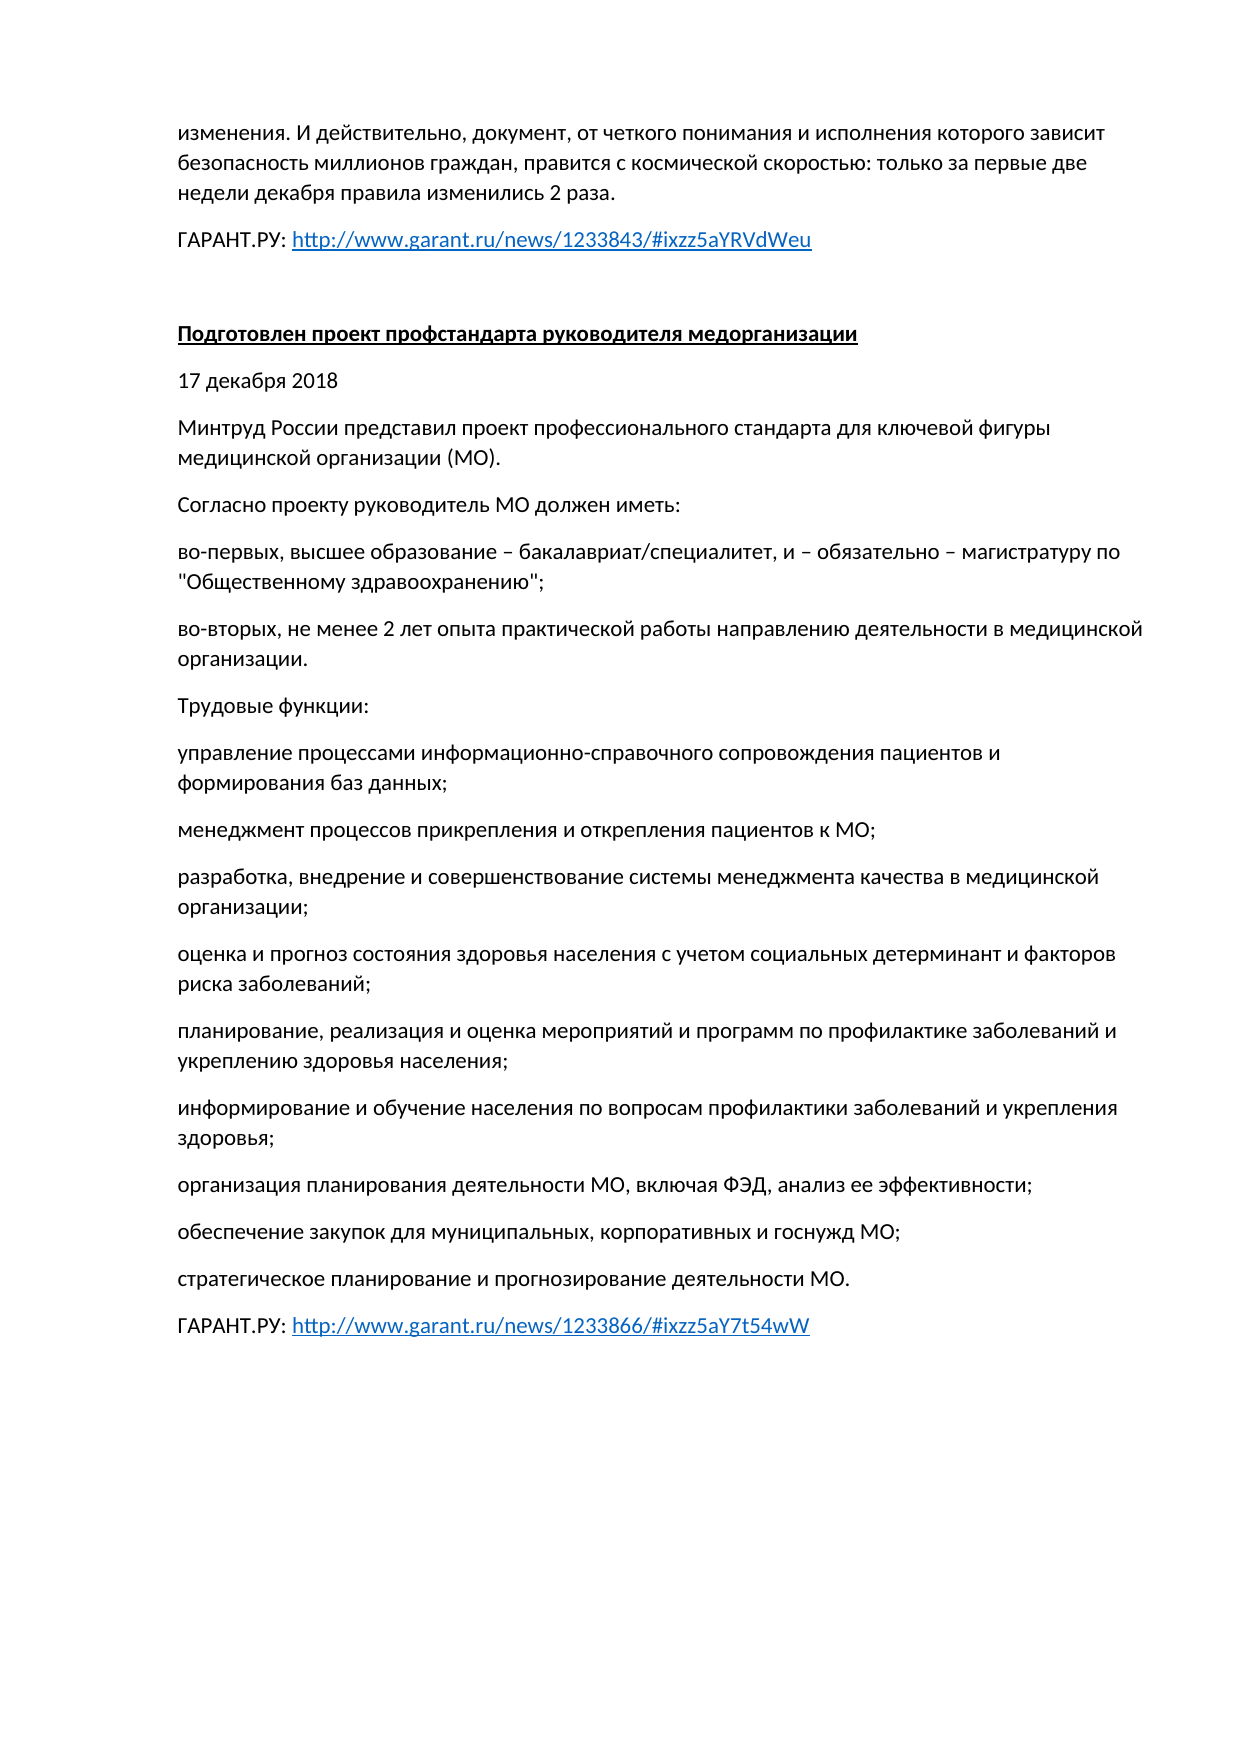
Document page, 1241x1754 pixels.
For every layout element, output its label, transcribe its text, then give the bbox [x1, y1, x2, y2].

text менеджмент процессов прикрепления и открепления пациентов к МО; [177, 815, 1152, 843]
text Согласно проекту руководитель МО должен иметь: [177, 490, 1152, 518]
text 17 декабря 2018 [177, 366, 1152, 394]
text Трудовые функции: [177, 691, 1152, 719]
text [177, 118, 1152, 207]
text разработка, внедрение и совершенствование системы менеджмента качества в медицинской организации; [177, 862, 1152, 920]
text обеспечение закупок для муниципальных, корпоративных и госнужд МО; [177, 1217, 1152, 1245]
text Минтруд России представил проект профессионального стандарта для ключевой фигуры медицинской организации (МО). [177, 413, 1152, 471]
text информирование и обучение населения по вопросам профилактики заболеваний и укрепления здоровья; [177, 1093, 1152, 1151]
text планирование, реализация и оценка мероприятий и программ по профилактике заболеваний и укреплению здоровья населения; [177, 1016, 1152, 1074]
text ГАРАНТ.РУ: http://www.garant.ru/news/1233866/#ixzz5aY7t54wW [177, 1311, 1152, 1339]
text стратегическое планирование и прогнозирование деятельности МО. [177, 1264, 1152, 1292]
text оценка и прогноз состояния здоровья населения с учетом социальных детерминант и факторов риска заболеваний; [177, 939, 1152, 997]
text во-вторых, не менее 2 лет опыта практической работы направлению деятельности в медицинской организации. [177, 614, 1152, 672]
text ГАРАНТ.РУ: http://www.garant.ru/news/1233843/#ixzz5aYRVdWeu [177, 225, 1152, 253]
text Подготовлен проект профстандарта руководителя медорганизации [177, 319, 1152, 347]
text во-первых, высшее образование – бакалавриат/специалитет, и – обязательно – магистратуру по "Общественному здравоохранению"; [177, 537, 1152, 595]
text организация планирования деятельности МО, включая ФЭД, анализ ее эффективности; [177, 1170, 1152, 1198]
text управление процессами информационно-справочного сопровождения пациентов и формирования баз данных; [177, 738, 1152, 796]
